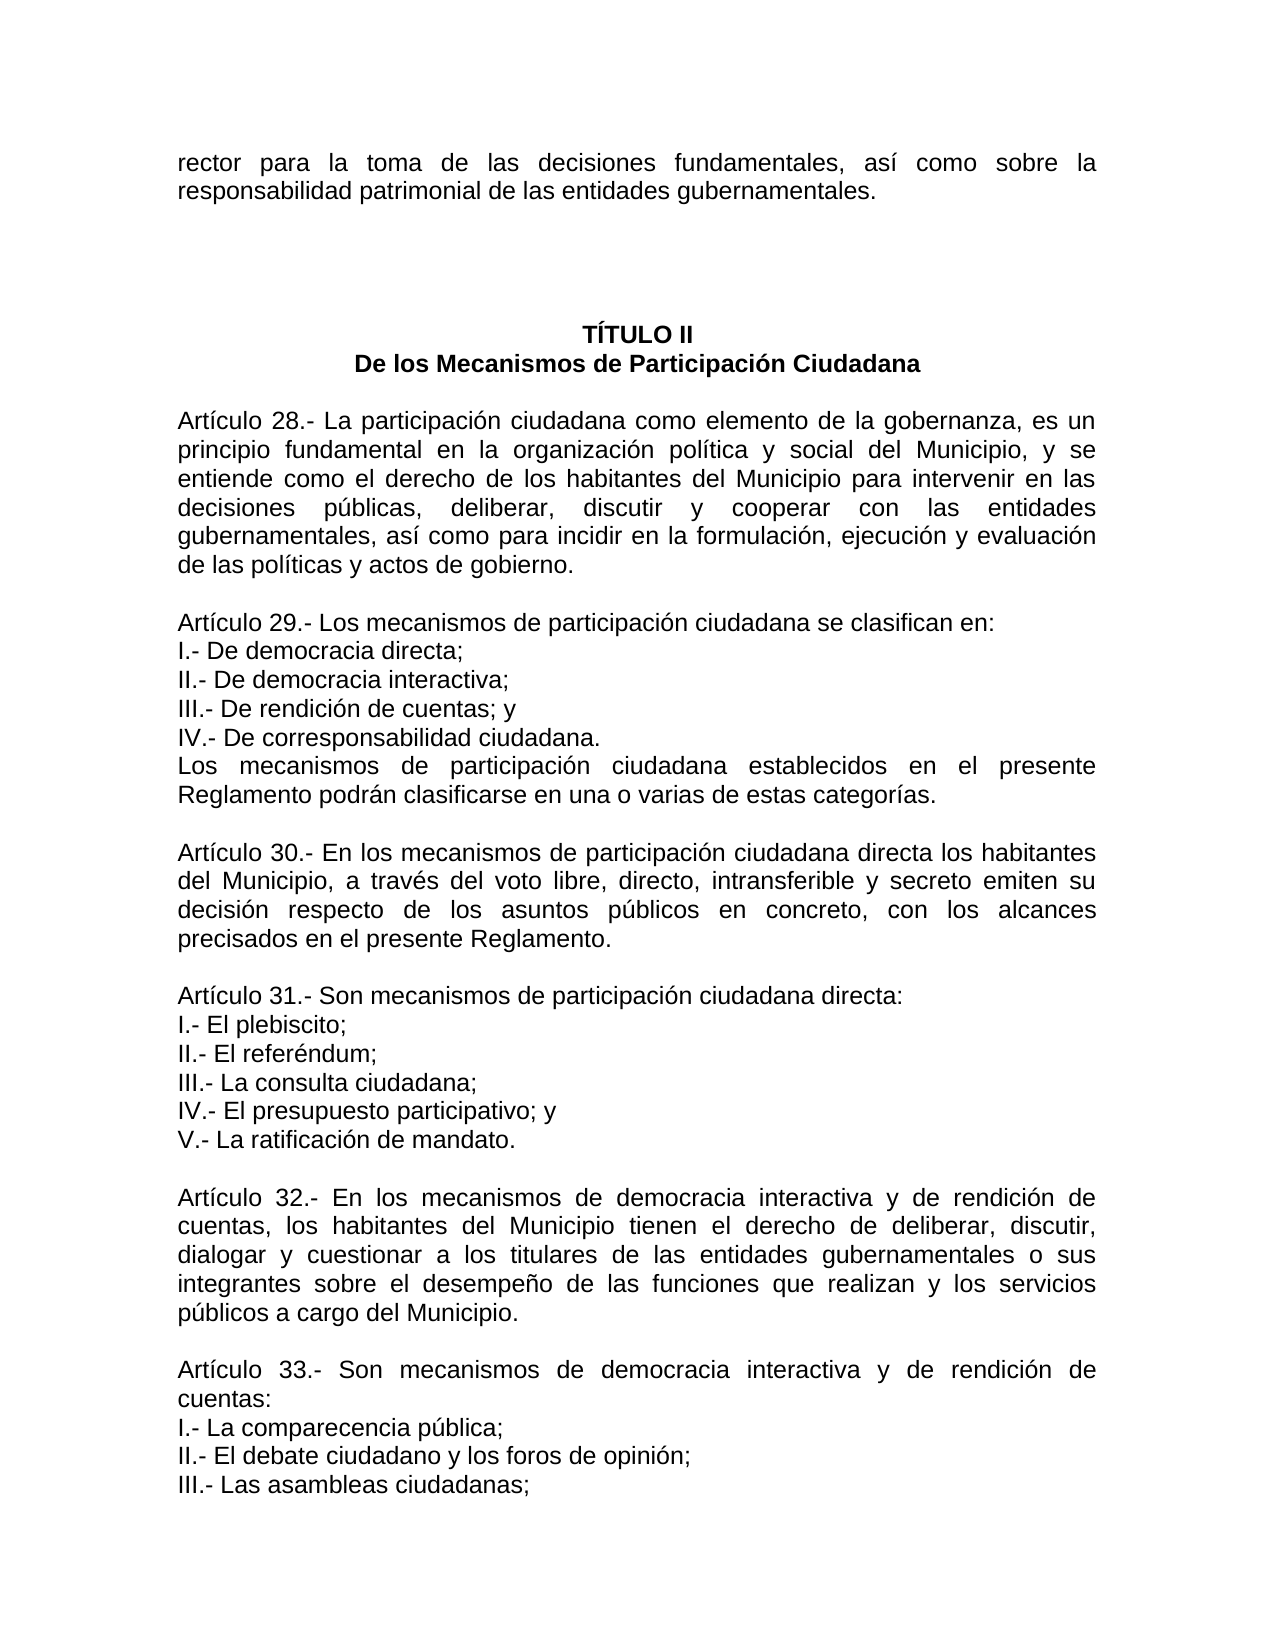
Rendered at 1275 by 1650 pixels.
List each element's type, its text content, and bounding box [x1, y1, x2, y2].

text Artículo 28.- La participación ciudadana como elemento de la gobernanza, es un principio fundamental en la organización política y social del Municipio, y se entiende como el derecho de los habitantes del Municipio para intervenir en las decisiones públicas, deliberar, discutir y cooperar con las entidades gubernamentales, así como para incidir en la formulación, ejecución y evaluación de las políticas y actos de gobierno. [177, 406, 1098, 579]
text II.- De democracia interactiva; [177, 665, 1098, 694]
text II.- El debate ciudadano y los foros de opinión; [177, 1441, 1098, 1470]
text TÍTULO II [177, 320, 1098, 349]
text IV.- De corresponsabilidad ciudadana. [177, 723, 1098, 751]
text III.- La consulta ciudadana; [177, 1068, 1098, 1096]
text Artículo 30.- En los mecanismos de participación ciudadana directa los habitantes del Municipio, a través del voto libre, directo, intransferible y secreto emiten su decisión respecto de los asuntos públicos en concreto, con los alcances precisados en el presente Reglamento. [177, 838, 1098, 953]
text II.- El referéndum; [177, 1039, 1098, 1068]
text III.- De rendición de cuentas; y [177, 694, 1098, 723]
text Artículo 29.- Los mecanismos de participación ciudadana se clasifican en: [177, 608, 1098, 636]
text V.- La ratificación de mandato. [177, 1125, 1098, 1154]
text I.- La comparecencia pública; [177, 1413, 1098, 1441]
text I.- De democracia directa; [177, 636, 1098, 665]
text Artículo 32.- En los mecanismos de democracia interactiva y de rendición de cuentas, los habitantes del Municipio tienen el derecho de deliberar, discutir, dialogar y cuestionar a los titulares de las entidades gubernamentales o sus integrantes sobre el desempeño de las funciones que realizan y los servicios públicos a cargo del Municipio. [177, 1183, 1098, 1326]
text I.- El plebiscito; [177, 1010, 1098, 1039]
text De los Mecanismos de Participación Ciudadana [177, 349, 1098, 378]
text Artículo 31.- Son mecanismos de participación ciudadana directa: [177, 981, 1098, 1010]
text III.- Las asambleas ciudadanas; [177, 1470, 1098, 1499]
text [177, 148, 1098, 205]
text Los mecanismos de participación ciudadana establecidos en el presente Reglamento podrán clasificarse en una o varias de estas categorías. [177, 751, 1098, 809]
text Artículo 33.- Son mecanismos de democracia interactiva y de rendición de cuentas: [177, 1355, 1098, 1413]
text IV.- El presupuesto participativo; y [177, 1096, 1098, 1125]
